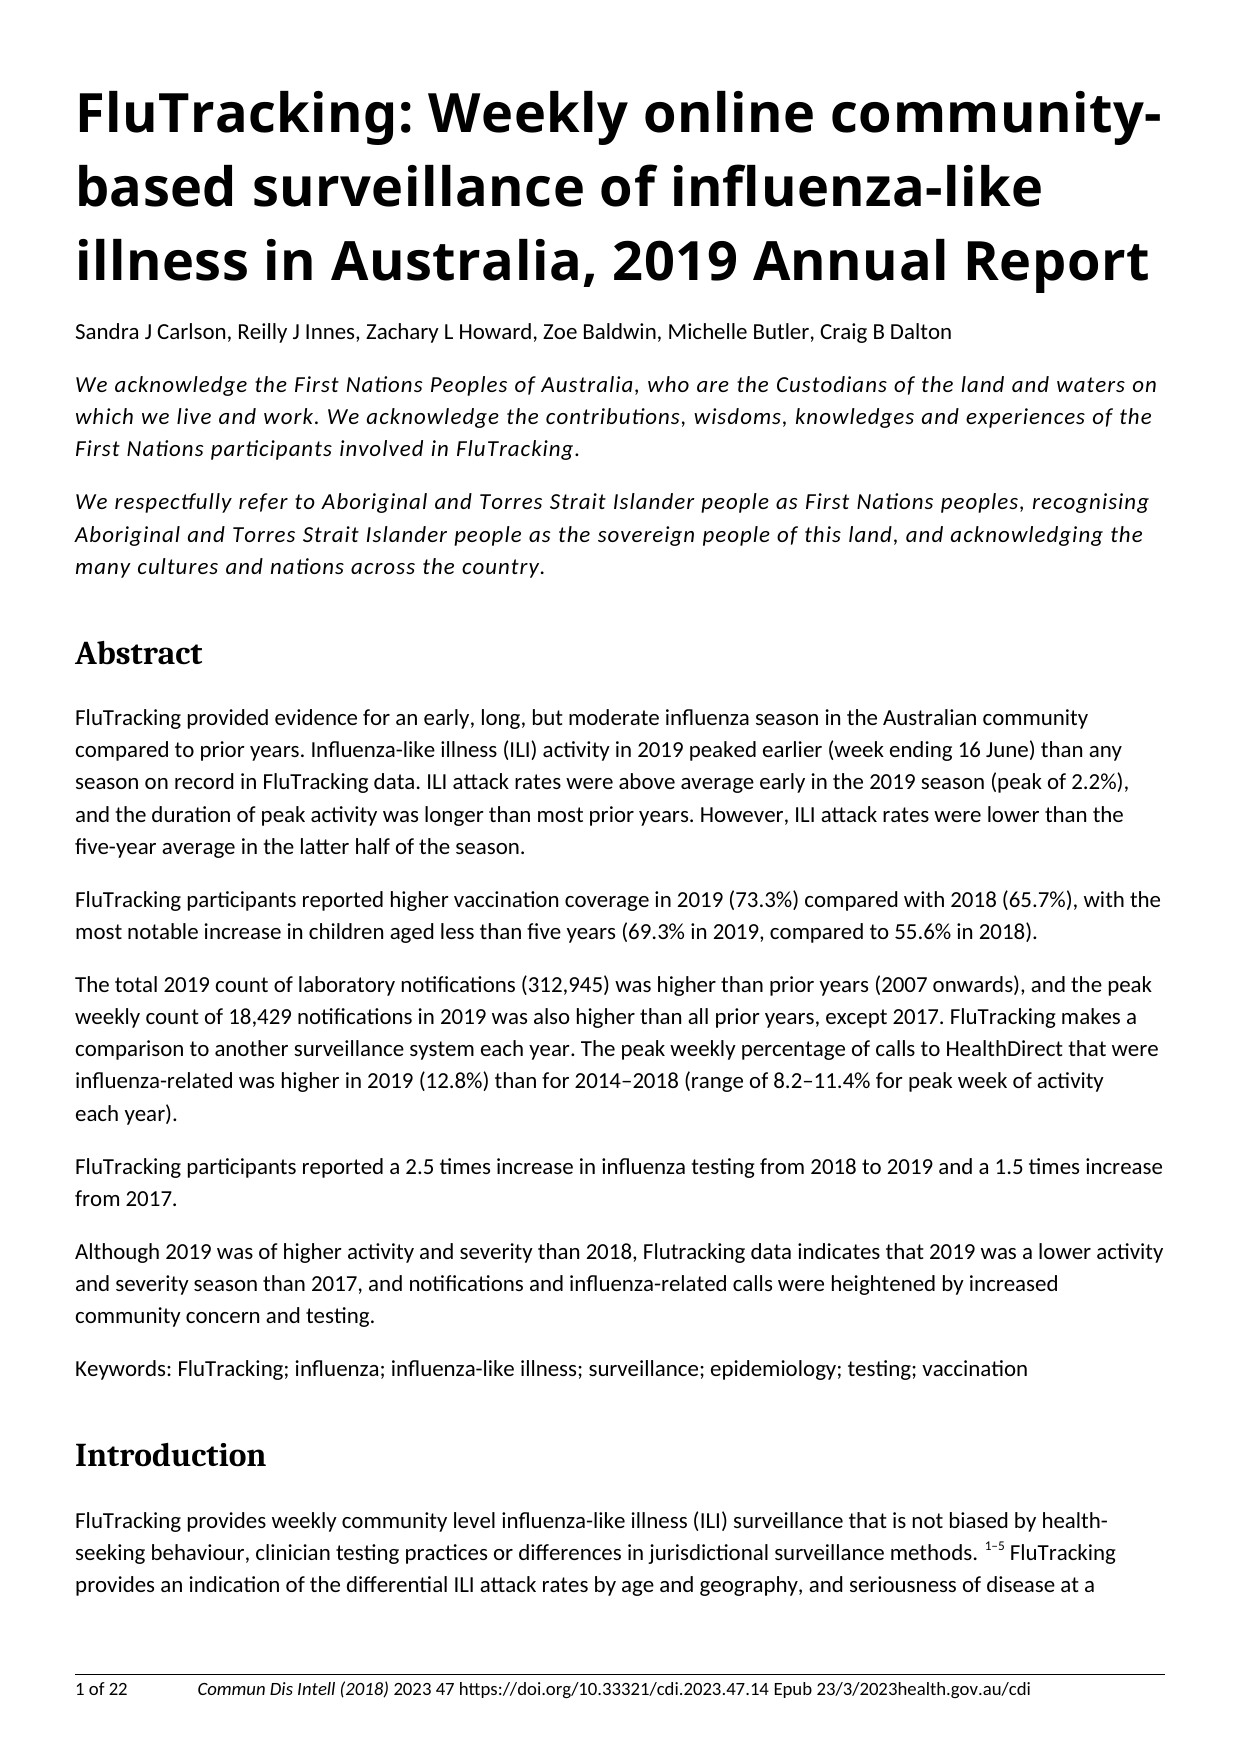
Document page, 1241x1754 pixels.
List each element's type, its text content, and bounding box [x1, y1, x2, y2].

subtitle Introduction [75, 1437, 1165, 1475]
text FluTracking participants reported a 2.5 times increase in influenza testing from 2018 to 2019 and a 1.5 times increase from 2017. [75, 1152, 1165, 1212]
text FluTracking provided evidence for an early, long, but moderate influenza season in the Australian community compared to prior years. Influenza-like illness (ILI) activity in 2019 peaked earlier (week ending 16 June) than any season on record in FluTracking data. ILI attack rates were above average early in the 2019 season (peak of 2.2%), and the duration of peak activity was longer than most prior years. However, ILI attack rates were lower than the five-year average in the latter half of the season. [75, 703, 1165, 860]
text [75, 1506, 1165, 1598]
text Keywords: FluTracking; influenza; influenza-like illness; surveillance; epidemiology; testing; vaccination [75, 1354, 1165, 1382]
title FluTracking: Weekly online community-based surveillance of influenza-like illness in Australia, 2019 Annual Report [75, 75, 1165, 296]
subtitle Abstract [75, 634, 1165, 672]
text Sandra J Carlson, Reilly J Innes, Zachary L Howard, Zoe Baldwin, Michelle Butler, Craig B Dalton [75, 317, 1165, 345]
text The total 2019 count of laboratory notifications (312,945) was higher than prior years (2007 onwards), and the peak weekly count of 18,429 notifications in 2019 was also higher than all prior years, except 2017. FluTracking makes a comparison to another surveillance system each year. The peak weekly percentage of calls to HealthDirect that were influenza-related was higher in 2019 (12.8%) than for 2014–2018 (range of 8.2–11.4% for peak week of activity each year). [75, 970, 1165, 1127]
text We respectfully refer to Aboriginal and Torres Strait Islander people as First Nations peoples, recognising Aboriginal and Torres Strait Islander people as the sovereign people of this land, and acknowledging the many cultures and nations across the country. [75, 487, 1165, 580]
text Although 2019 was of higher activity and severity than 2018, Flutracking data indicates that 2019 was a lower activity and severity season than 2017, and notifications and influenza-related calls were heightened by increased community concern and testing. [75, 1237, 1165, 1329]
text FluTracking participants reported higher vaccination coverage in 2019 (73.3%) compared with 2018 (65.7%), with the most notable increase in children aged less than five years (69.3% in 2019, compared to 55.6% in 2018). [75, 885, 1165, 945]
text We acknowledge the First Nations Peoples of Australia, who are the Custodians of the land and waters on which we live and work. We acknowledge the contributions, wisdoms, knowledges and experiences of the First Nations participants involved in FluTracking. [75, 370, 1165, 462]
